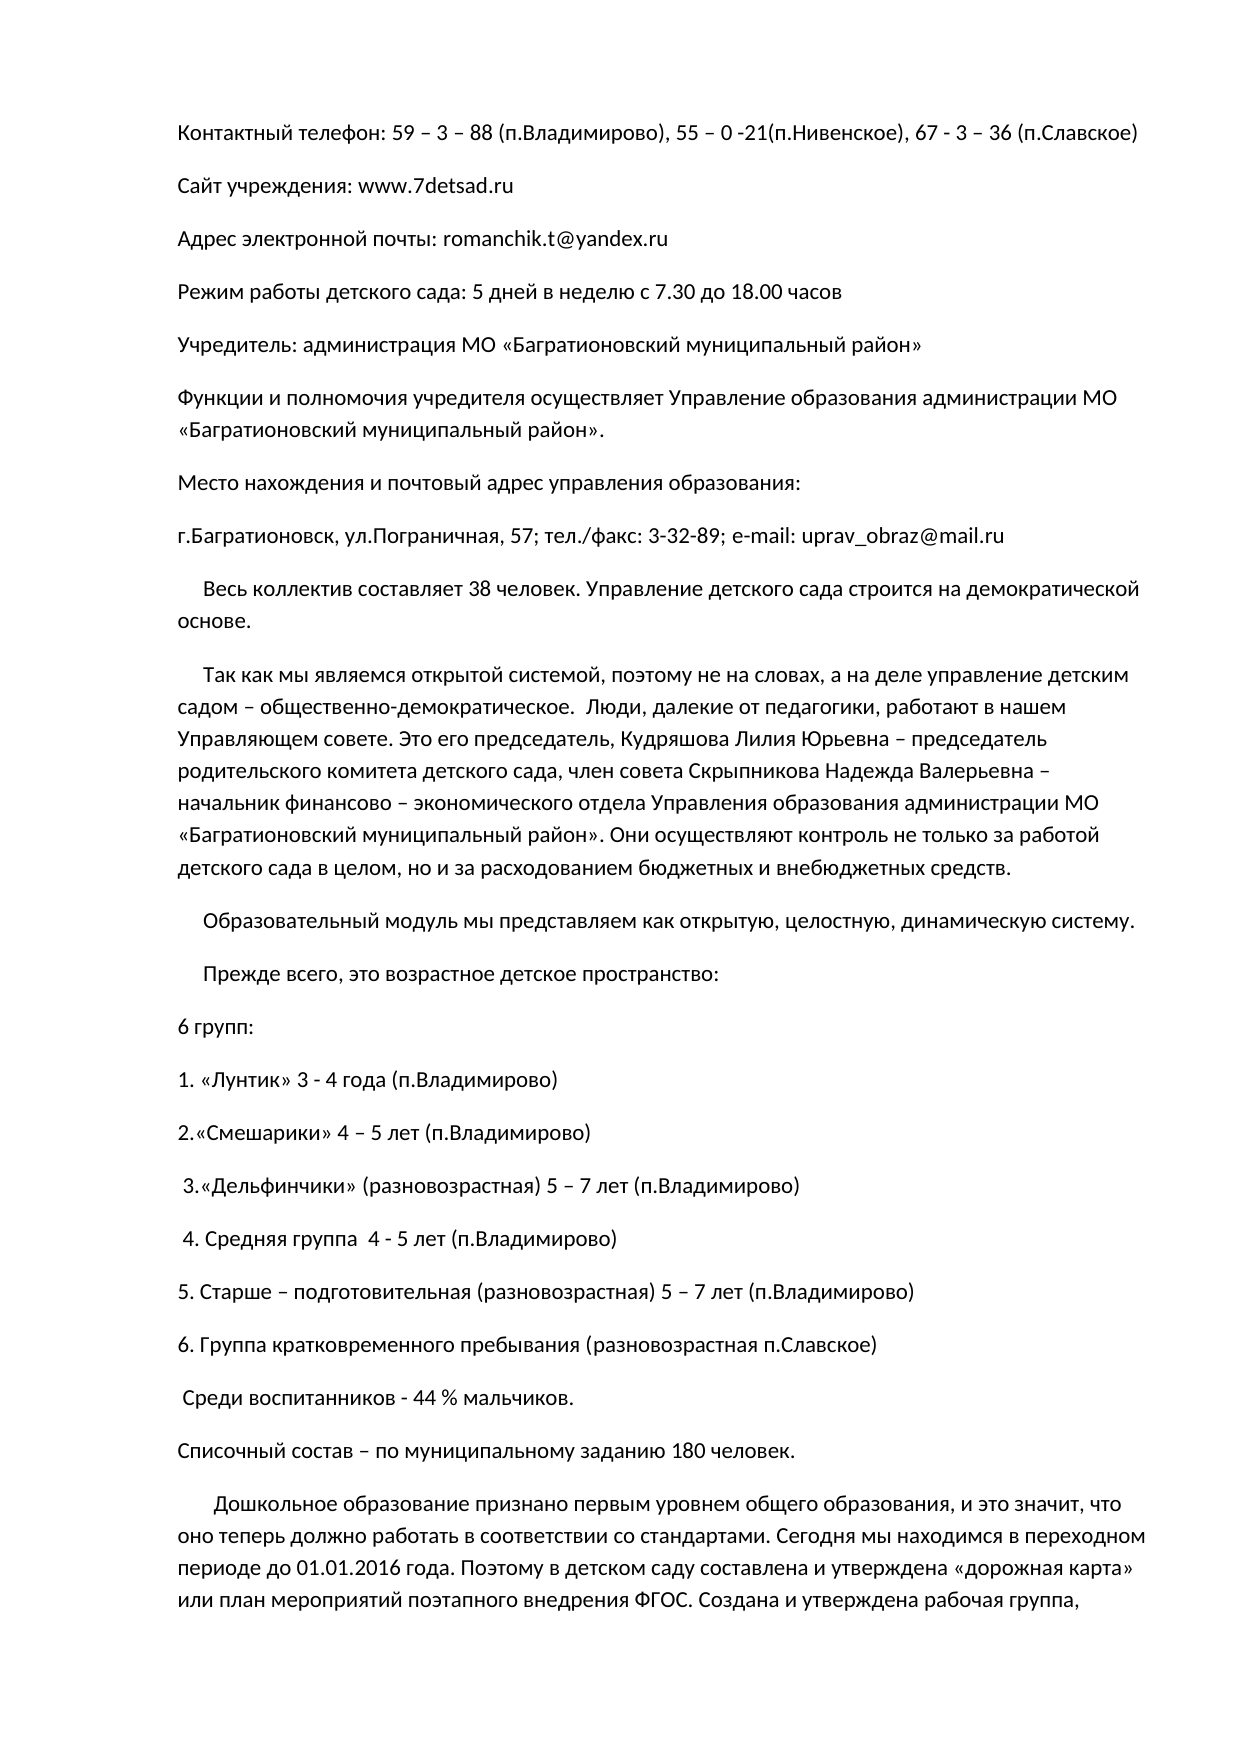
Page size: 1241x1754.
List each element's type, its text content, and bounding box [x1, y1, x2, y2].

text 2.«Смешарики» 4 – 5 лет (п.Владимирово) [177, 1118, 1152, 1146]
text 1. «Лунтик» 3 - 4 года (п.Владимирово) [177, 1065, 1152, 1093]
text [177, 1489, 1152, 1614]
text Учредитель: администрация МО «Багратионовский муниципальный район» [177, 330, 1152, 358]
text 4. Средняя группа 4 - 5 лет (п.Владимирово) [177, 1224, 1152, 1252]
text Прежде всего, это возрастное детское пространство: [177, 959, 1152, 987]
text Контактный телефон: 59 – 3 – 88 (п.Владимирово), 55 – 0 -21(п.Нивенское), 67 - 3 – 36 (п.Славское) [177, 118, 1152, 146]
text Образовательный модуль мы представляем как открытую, целостную, динамическую систему. [177, 906, 1152, 934]
text Сайт учреждения: www.7detsad.ru [177, 171, 1152, 199]
text 3.«Дельфинчики» (разновозрастная) 5 – 7 лет (п.Владимирово) [177, 1171, 1152, 1199]
text 5. Старше – подготовительная (разновозрастная) 5 – 7 лет (п.Владимирово) [177, 1277, 1152, 1305]
text Списочный состав – по муниципальному заданию 180 человек. [177, 1436, 1152, 1464]
text Весь коллектив составляет 38 человек. Управление детского сада строится на демократической основе. [177, 574, 1152, 635]
text Место нахождения и почтовый адрес управления образования: [177, 468, 1152, 496]
text Режим работы детского сада: 5 дней в неделю с 7.30 до 18.00 часов [177, 277, 1152, 305]
text г.Багратионовск, ул.Пограничная, 57; тел./факс: 3-32-89; e-mail: uprav_obraz@mail.ru [177, 521, 1152, 549]
text Среди воспитанников - 44 % мальчиков. [177, 1383, 1152, 1411]
text Адрес электронной почты: romanchik.t@yandex.ru [177, 224, 1152, 252]
text Функции и полномочия учредителя осуществляет Управление образования администрации МО «Багратионовский муниципальный район». [177, 383, 1152, 443]
text 6. Группа кратковременного пребывания (разновозрастная п.Славское) [177, 1330, 1152, 1358]
text Так как мы являемся открытой системой, поэтому не на словах, а на деле управление детским садом – общественно-демократическое. Люди, далекие от педагогики, работают в нашем Управляющем совете. Это его председатель, Кудряшова Лилия Юрьевна – председатель родительского комитета детского сада, член совета Скрыпникова Надежда Валерьевна – начальник финансово – экономического отдела Управления образования администрации МО «Багратионовский муниципальный район». Они осуществляют контроль не только за работой детского сада в целом, но и за расходованием бюджетных и внебюджетных средств. [177, 660, 1152, 881]
text 6 групп: [177, 1012, 1152, 1040]
